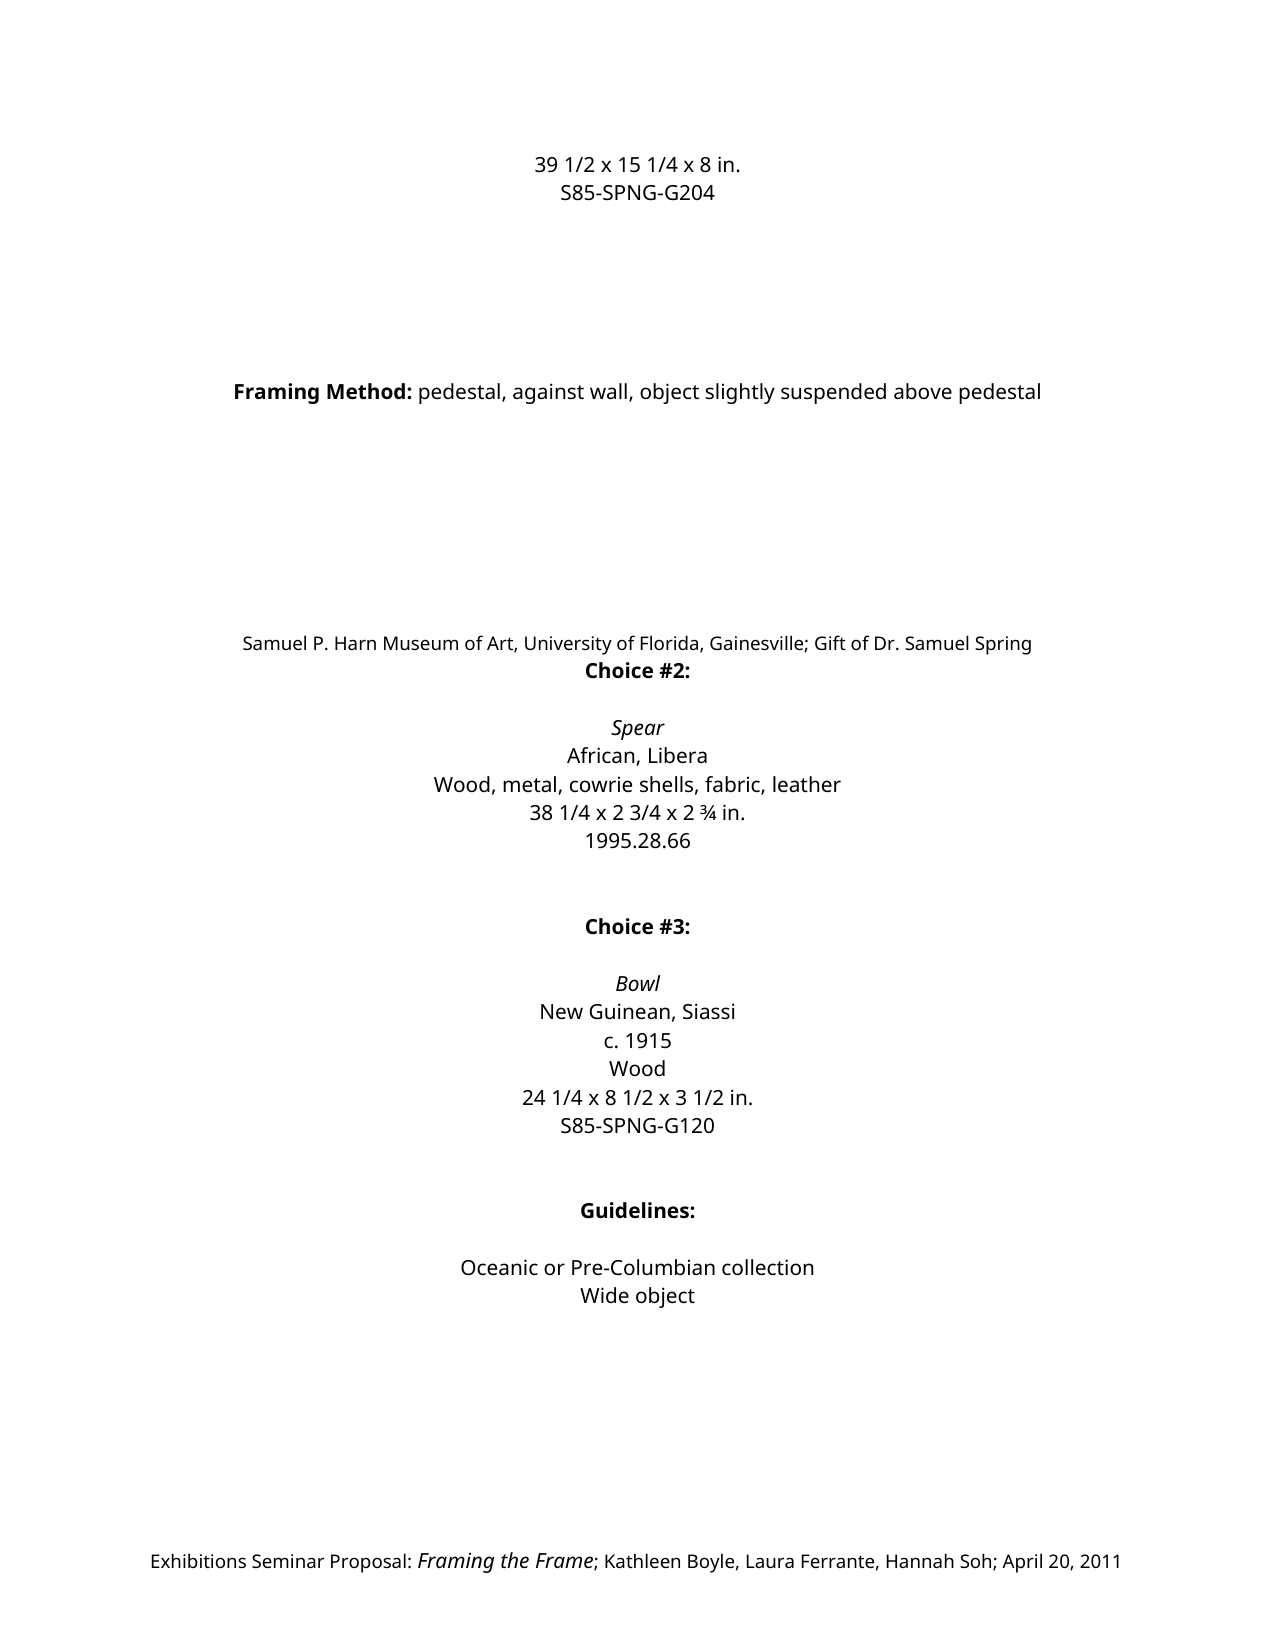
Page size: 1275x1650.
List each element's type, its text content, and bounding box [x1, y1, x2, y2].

text Samuel P. Harn Museum of Art, University of Florida, Gainesville; Gift of Dr. Samuel Spring [150, 631, 1125, 656]
text Wood [150, 1054, 1125, 1083]
text 1995.28.66 [150, 827, 1125, 855]
text Oceanic or Pre-Columbian collection [150, 1253, 1125, 1282]
text Spear [150, 713, 1125, 741]
text S85-SPNG-G120 [150, 1111, 1125, 1139]
text 38 1/4 x 2 3/4 x 2 ¾ in. [150, 798, 1125, 827]
text Wood, metal, cowrie shells, fabric, leather [150, 770, 1125, 798]
text Choice #3: [150, 912, 1125, 940]
text c. 1915 [150, 1026, 1125, 1054]
text 24 1/4 x 8 1/2 x 3 1/2 in. [150, 1083, 1125, 1111]
text African, Libera [150, 741, 1125, 770]
text Choice #2: [150, 656, 1125, 684]
text Wide object [150, 1282, 1125, 1310]
text S85-SPNG-G204 [150, 178, 1125, 207]
text Bowl [150, 969, 1125, 997]
text Guidelines: [150, 1196, 1125, 1225]
text Framing Method: pedestal, against wall, object slightly suspended above pedestal [150, 377, 1125, 406]
text New Guinean, Siassi [150, 997, 1125, 1026]
text 39 1/2 x 15 1/4 x 8 in. [150, 150, 1125, 178]
